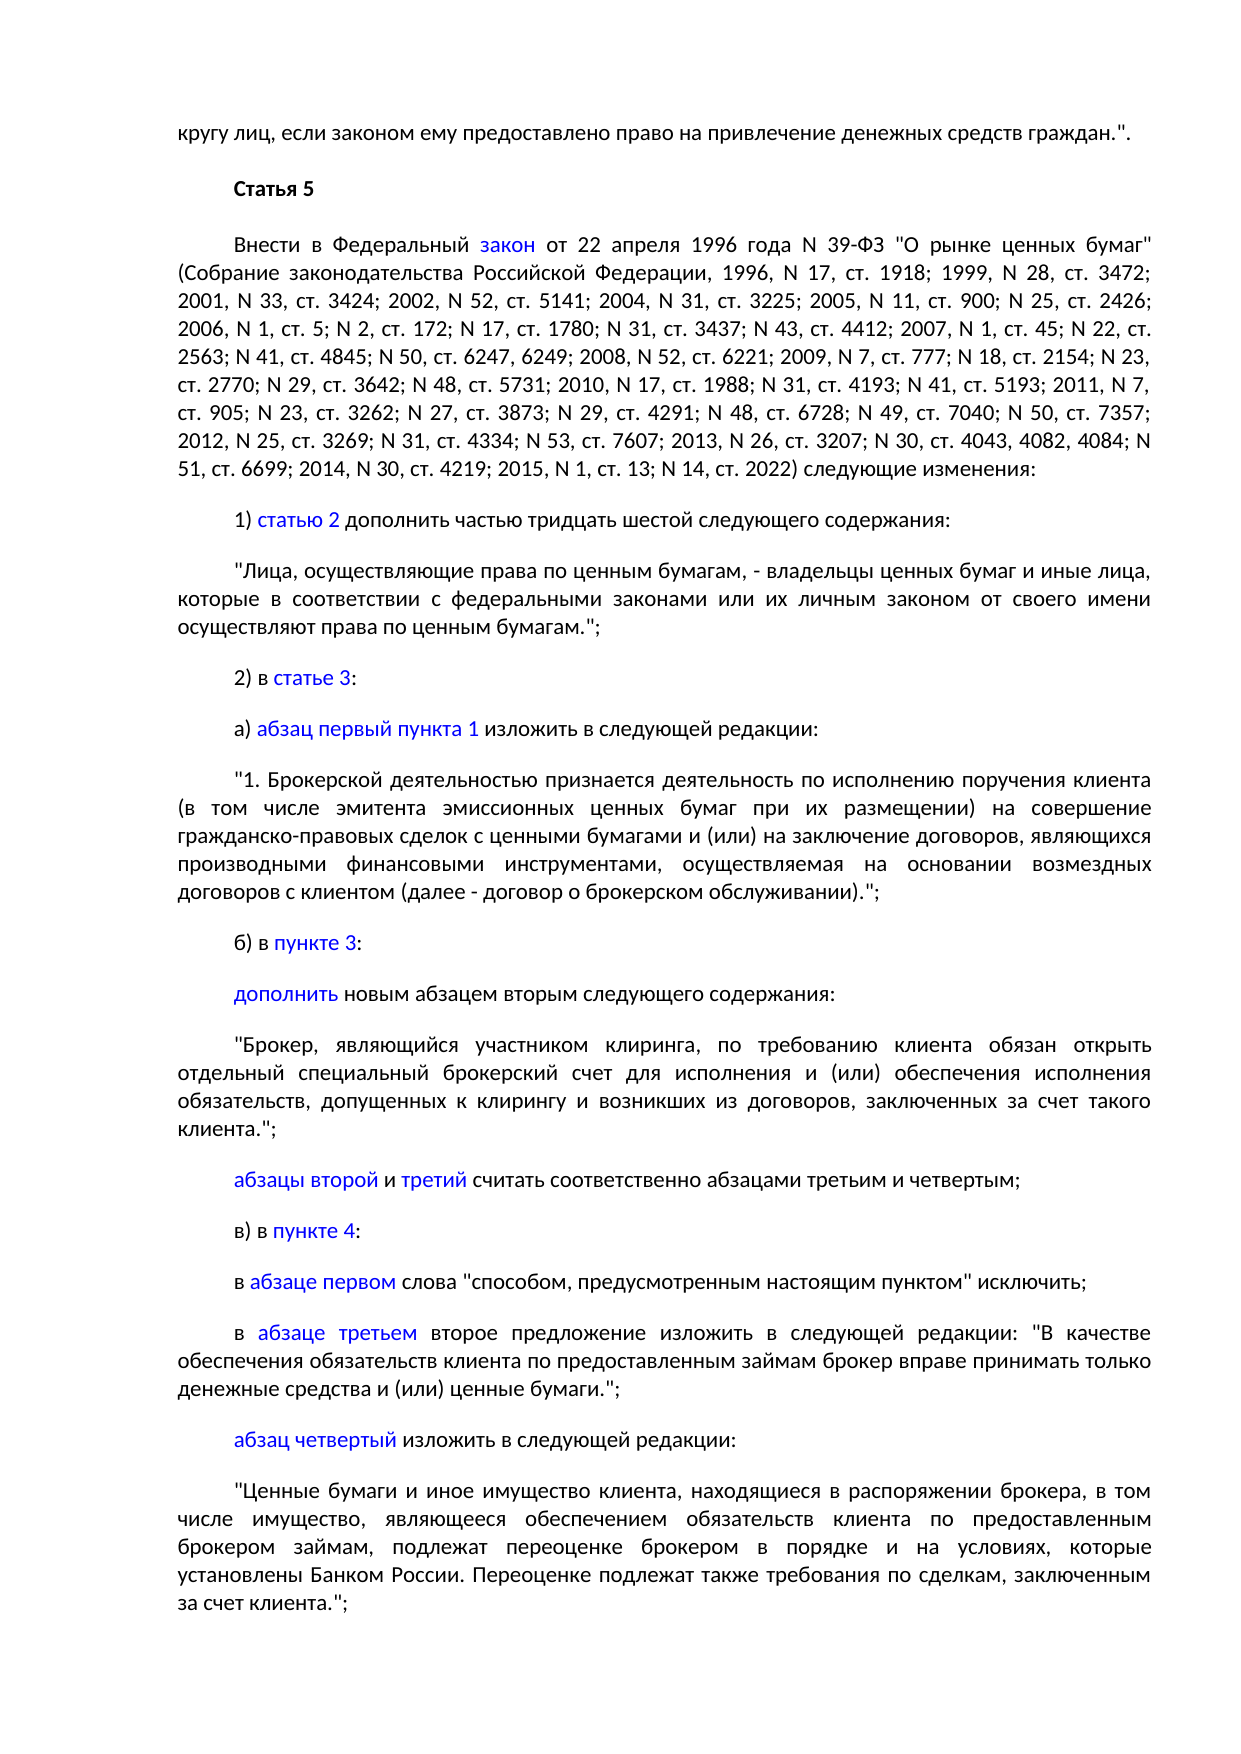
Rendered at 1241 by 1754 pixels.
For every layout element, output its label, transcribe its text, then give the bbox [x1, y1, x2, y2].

text 1) статью 2 дополнить частью тридцать шестой следующего содержания: [177, 505, 1152, 533]
text абзацы второй и третий считать соответственно абзацами третьим и четвертым; [177, 1165, 1152, 1193]
text в) в пункте 4: [177, 1216, 1152, 1244]
text а) абзац первый пункта 1 изложить в следующей редакции: [177, 714, 1152, 742]
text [177, 118, 1152, 146]
text "Брокер, являющийся участником клиринга, по требованию клиента обязан открыть отдельный специальный брокерский счет для исполнения и (или) обеспечения исполнения обязательств, допущенных к клирингу и возникших из договоров, заключенных за счет такого клиента."; [177, 1030, 1152, 1142]
text абзац четвертый изложить в следующей редакции: [177, 1425, 1152, 1453]
text 2) в статье 3: [177, 663, 1152, 691]
title Статья 5 [177, 174, 1152, 202]
text Внести в Федеральный закон от 22 апреля 1996 года N 39-ФЗ "О рынке ценных бумаг" (Собрание законодательства Российской Федерации, 1996, N 17, ст. 1918; 1999, N 28, ст. 3472; 2001, N 33, ст. 3424; 2002, N 52, ст. 5141; 2004, N 31, ст. 3225; 2005, N 11, ст. 900; N 25, ст. 2426; 2006, N 1, ст. 5; N 2, ст. 172; N 17, ст. 1780; N 31, ст. 3437; N 43, ст. 4412; 2007, N 1, ст. 45; N 22, ст. 2563; N 41, ст. 4845; N 50, ст. 6247, 6249; 2008, N 52, ст. 6221; 2009, N 7, ст. 777; N 18, ст. 2154; N 23, ст. 2770; N 29, ст. 3642; N 48, ст. 5731; 2010, N 17, ст. 1988; N 31, ст. 4193; N 41, ст. 5193; 2011, N 7, ст. 905; N 23, ст. 3262; N 27, ст. 3873; N 29, ст. 4291; N 48, ст. 6728; N 49, ст. 7040; N 50, ст. 7357; 2012, N 25, ст. 3269; N 31, ст. 4334; N 53, ст. 7607; 2013, N 26, ст. 3207; N 30, ст. 4043, 4082, 4084; N 51, ст. 6699; 2014, N 30, ст. 4219; 2015, N 1, ст. 13; N 14, ст. 2022) следующие изменения: [177, 230, 1152, 482]
text "1. Брокерской деятельностью признается деятельность по исполнению поручения клиента (в том числе эмитента эмиссионных ценных бумаг при их размещении) на совершение гражданско-правовых сделок с ценными бумагами и (или) на заключение договоров, являющихся производными финансовыми инструментами, осуществляемая на основании возмездных договоров с клиентом (далее - договор о брокерском обслуживании)."; [177, 765, 1152, 905]
text "Ценные бумаги и иное имущество клиента, находящиеся в распоряжении брокера, в том числе имущество, являющееся обеспечением обязательств клиента по предоставленным брокером займам, подлежат переоценке брокером в порядке и на условиях, которые установлены Банком России. Переоценке подлежат также требования по сделкам, заключенным за счет клиента."; [177, 1476, 1152, 1616]
text б) в пункте 3: [177, 928, 1152, 956]
text в абзаце третьем второе предложение изложить в следующей редакции: "В качестве обеспечения обязательств клиента по предоставленным займам брокер вправе принимать только денежные средства и (или) ценные бумаги."; [177, 1318, 1152, 1402]
text "Лица, осуществляющие права по ценным бумагам, - владельцы ценных бумаг и иные лица, которые в соответствии с федеральными законами или их личным законом от своего имени осуществляют права по ценным бумагам."; [177, 556, 1152, 640]
text дополнить новым абзацем вторым следующего содержания: [177, 979, 1152, 1007]
text в абзаце первом слова "способом, предусмотренным настоящим пунктом" исключить; [177, 1267, 1152, 1295]
